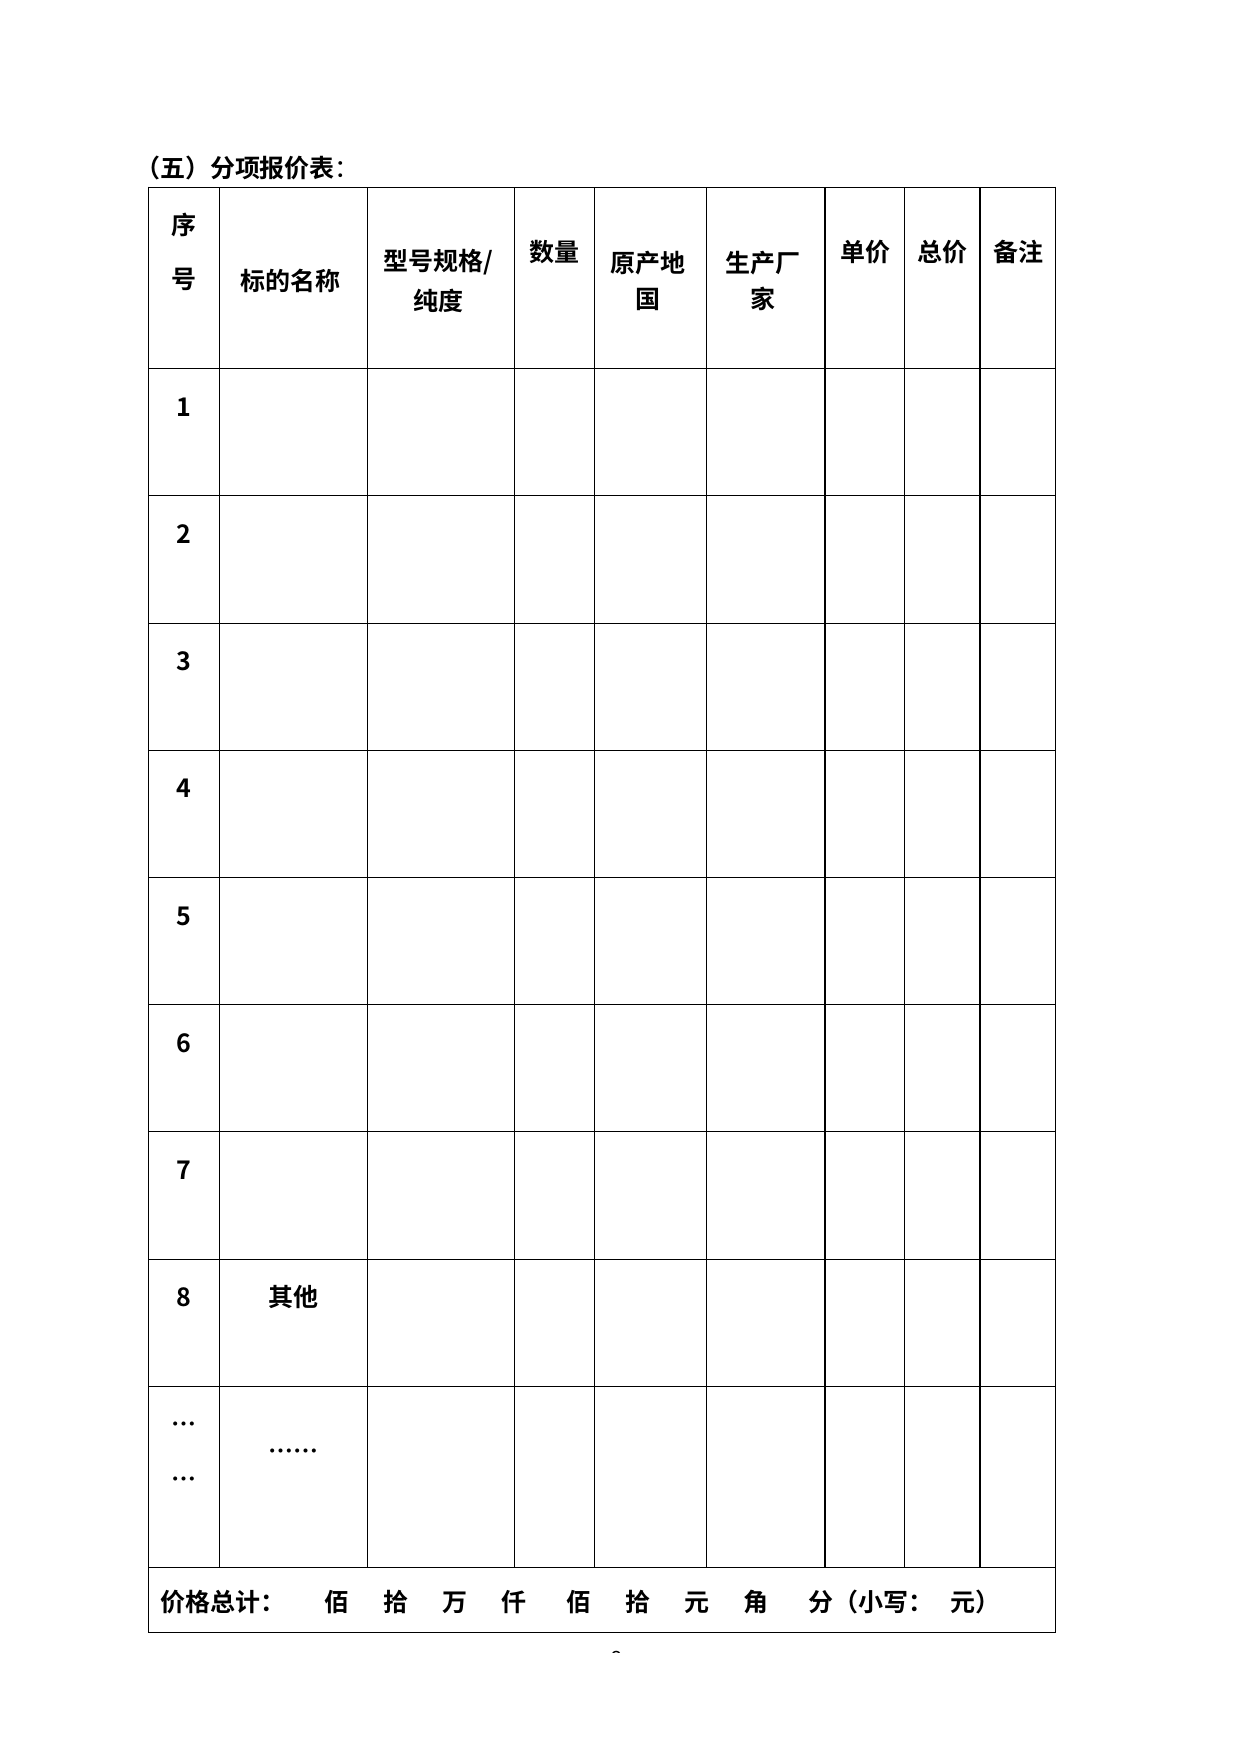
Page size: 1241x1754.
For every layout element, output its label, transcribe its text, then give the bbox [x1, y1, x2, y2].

table_cell [905, 369, 979, 495]
table_header 数量 [515, 188, 594, 368]
table_cell [981, 369, 1055, 495]
table_cell [826, 1132, 904, 1258]
table_cell [515, 878, 594, 1004]
table_header 原产地国 [595, 188, 706, 368]
table_cell 2 [149, 496, 219, 622]
table_cell [905, 751, 979, 877]
table_cell …… [220, 1387, 367, 1567]
table_cell [905, 1387, 979, 1567]
table_cell [707, 496, 824, 622]
table_cell [368, 624, 514, 750]
table_cell [220, 1005, 367, 1131]
table_cell 3 [149, 624, 219, 750]
table_cell [515, 1260, 594, 1386]
table_cell [826, 1005, 904, 1131]
table_cell [515, 1387, 594, 1567]
table_cell [595, 1132, 706, 1258]
table_cell [905, 1260, 979, 1386]
table_cell [981, 1387, 1055, 1567]
table_cell [707, 1387, 824, 1567]
table_cell [368, 1005, 514, 1131]
table_cell [826, 624, 904, 750]
table_cell [368, 496, 514, 622]
table_cell [826, 878, 904, 1004]
table_cell [595, 496, 706, 622]
table_cell [595, 751, 706, 877]
table_cell [220, 878, 367, 1004]
table_cell [595, 1387, 706, 1567]
table_cell [905, 496, 979, 622]
table_cell 6 [149, 1005, 219, 1131]
table_cell [905, 624, 979, 750]
table_cell [981, 1132, 1055, 1258]
table_cell [981, 878, 1055, 1004]
table_cell [368, 1387, 514, 1567]
table_cell 5 [149, 878, 219, 1004]
table_cell [981, 1005, 1055, 1131]
table_cell [905, 1132, 979, 1258]
table_cell [220, 624, 367, 750]
table_cell [707, 1132, 824, 1258]
table_cell [707, 1005, 824, 1131]
table_header 型号规格/ 纯度 [368, 188, 514, 368]
table_cell 8 [149, 1260, 219, 1386]
table_header 单价 [826, 188, 904, 368]
table_cell [981, 496, 1055, 622]
table_cell 1 [149, 369, 219, 495]
table_cell [220, 496, 367, 622]
table_cell [707, 1260, 824, 1386]
table_cell [707, 878, 824, 1004]
table_cell [905, 878, 979, 1004]
table_cell [826, 496, 904, 622]
table_cell [826, 369, 904, 495]
text （五）分项报价表： [85, 148, 1148, 184]
table_cell 其他 [220, 1260, 367, 1386]
table_cell [707, 751, 824, 877]
table_cell [905, 1005, 979, 1131]
table_cell [515, 751, 594, 877]
table_header 标的名称 [220, 188, 367, 368]
table_cell [826, 1387, 904, 1567]
table_cell …… [149, 1387, 219, 1567]
table_cell [595, 1005, 706, 1131]
table_cell [595, 369, 706, 495]
table_cell [220, 1132, 367, 1258]
table_cell [981, 1260, 1055, 1386]
table_cell [826, 751, 904, 877]
table_cell [595, 878, 706, 1004]
table_cell [981, 624, 1055, 750]
table_cell [595, 1260, 706, 1386]
table_cell [707, 624, 824, 750]
table_cell [826, 1260, 904, 1386]
table_cell [368, 878, 514, 1004]
table_cell [515, 496, 594, 622]
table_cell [149, 1568, 1055, 1632]
table_cell 7 [149, 1132, 219, 1258]
table_cell [515, 624, 594, 750]
table_cell [515, 1005, 594, 1131]
table_cell [220, 369, 367, 495]
table_cell [515, 1132, 594, 1258]
table_cell [368, 1132, 514, 1258]
table_cell [981, 751, 1055, 877]
table_header 生产厂家 [707, 188, 824, 368]
table_cell [707, 369, 824, 495]
table_cell [368, 1260, 514, 1386]
table_header 总价 [905, 188, 979, 368]
table_cell [595, 624, 706, 750]
table_cell [368, 751, 514, 877]
table_cell [220, 751, 367, 877]
table_header 序号 [149, 188, 219, 368]
table_cell [515, 369, 594, 495]
table_cell [368, 369, 514, 495]
table_cell 4 [149, 751, 219, 877]
table_header 备注 [981, 188, 1055, 368]
